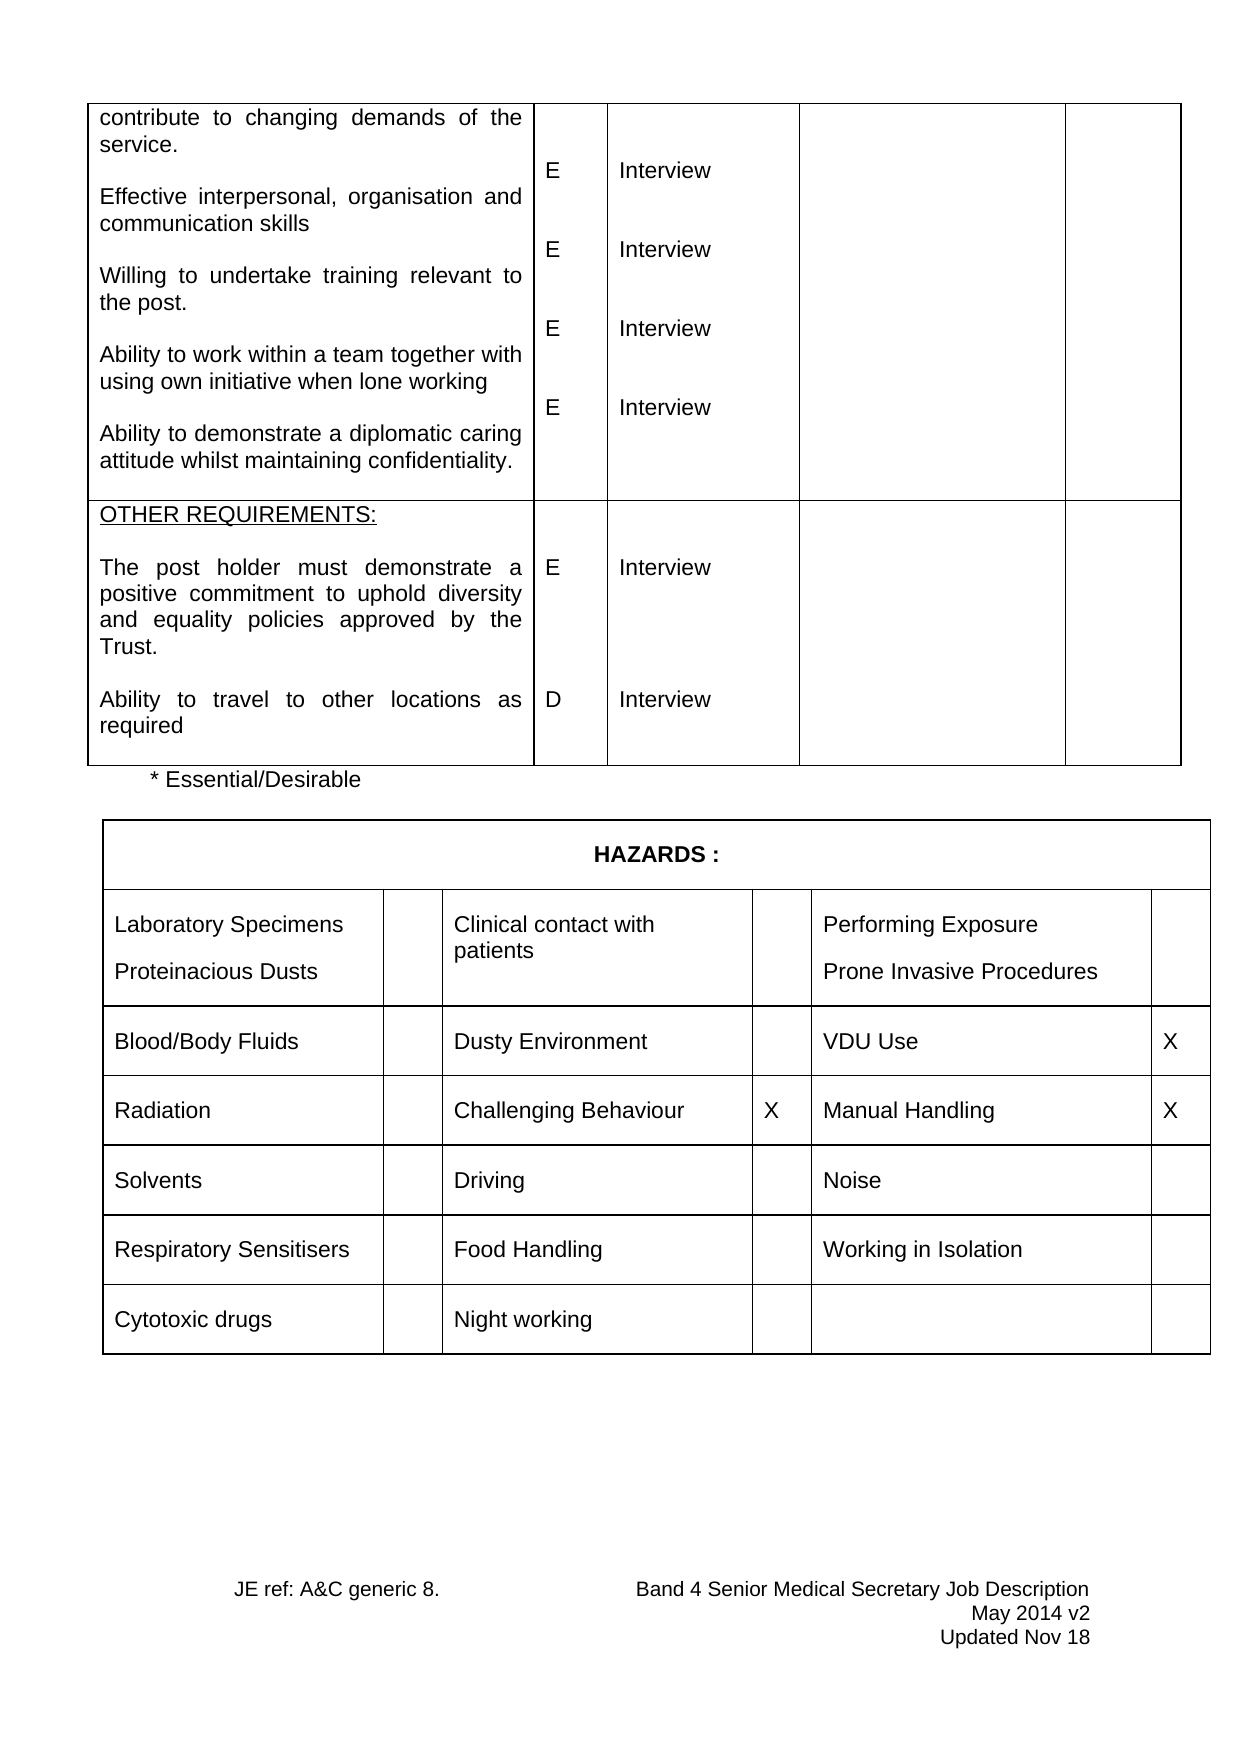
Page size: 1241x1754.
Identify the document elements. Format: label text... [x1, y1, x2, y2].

table_cell [800, 104, 1065, 499]
table_cell E E E E E [535, 104, 607, 499]
table_cell [384, 1216, 442, 1283]
table_cell X [753, 1076, 811, 1144]
table_cell [753, 890, 811, 1005]
table_cell Dusty Environment [443, 1007, 752, 1075]
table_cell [608, 104, 799, 499]
table_cell [384, 1146, 442, 1214]
table_cell [1152, 1146, 1210, 1214]
table_cell [384, 890, 442, 1005]
table_cell [1066, 104, 1180, 499]
table_header HAZARDS : [104, 821, 1210, 888]
table_cell Laboratory Specimens Proteinacious Dusts [104, 890, 383, 1005]
table_cell Blood/Body Fluids [104, 1007, 383, 1075]
table_cell [1152, 1285, 1210, 1353]
table_cell [384, 1007, 442, 1075]
table_cell Cytotoxic drugs [104, 1285, 383, 1353]
table_cell E D [535, 501, 607, 764]
table_cell [1066, 501, 1180, 764]
table_cell [753, 1146, 811, 1214]
table_cell Challenging Behaviour [443, 1076, 752, 1144]
text * Essential/Desirable [150, 766, 1090, 792]
table_cell Working in Isolation [812, 1216, 1151, 1283]
table_cell Solvents [104, 1146, 383, 1214]
table_cell [384, 1076, 442, 1144]
table_cell [1152, 1216, 1210, 1283]
table_cell OTHER REQUIREMENTS: The post holder must demonstrate a positive commitment to uphold diversity and equality policies approved by the Trust. Ability to travel to other locations as required [89, 501, 533, 764]
table_cell Manual Handling [812, 1076, 1151, 1144]
table_cell [753, 1285, 811, 1353]
table_cell Noise [812, 1146, 1151, 1214]
table_cell [800, 501, 1065, 764]
table_cell Respiratory Sensitisers [104, 1216, 383, 1283]
table_cell [384, 1285, 442, 1353]
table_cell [89, 104, 533, 499]
table_cell Food Handling [443, 1216, 752, 1283]
table_cell Night working [443, 1285, 752, 1353]
table_cell [1152, 890, 1210, 1005]
table_cell Driving [443, 1146, 752, 1214]
table_cell [753, 1216, 811, 1283]
table_cell Radiation [104, 1076, 383, 1144]
table_cell [812, 1285, 1151, 1353]
table_cell Interview Interview [608, 501, 799, 764]
table_cell VDU Use [812, 1007, 1151, 1075]
table_cell Performing Exposure Prone Invasive Procedures [812, 890, 1151, 1005]
table_cell X [1152, 1076, 1210, 1144]
table_cell X [1152, 1007, 1210, 1075]
table_cell Clinical contact with patients [443, 890, 752, 1005]
table_cell [753, 1007, 811, 1075]
